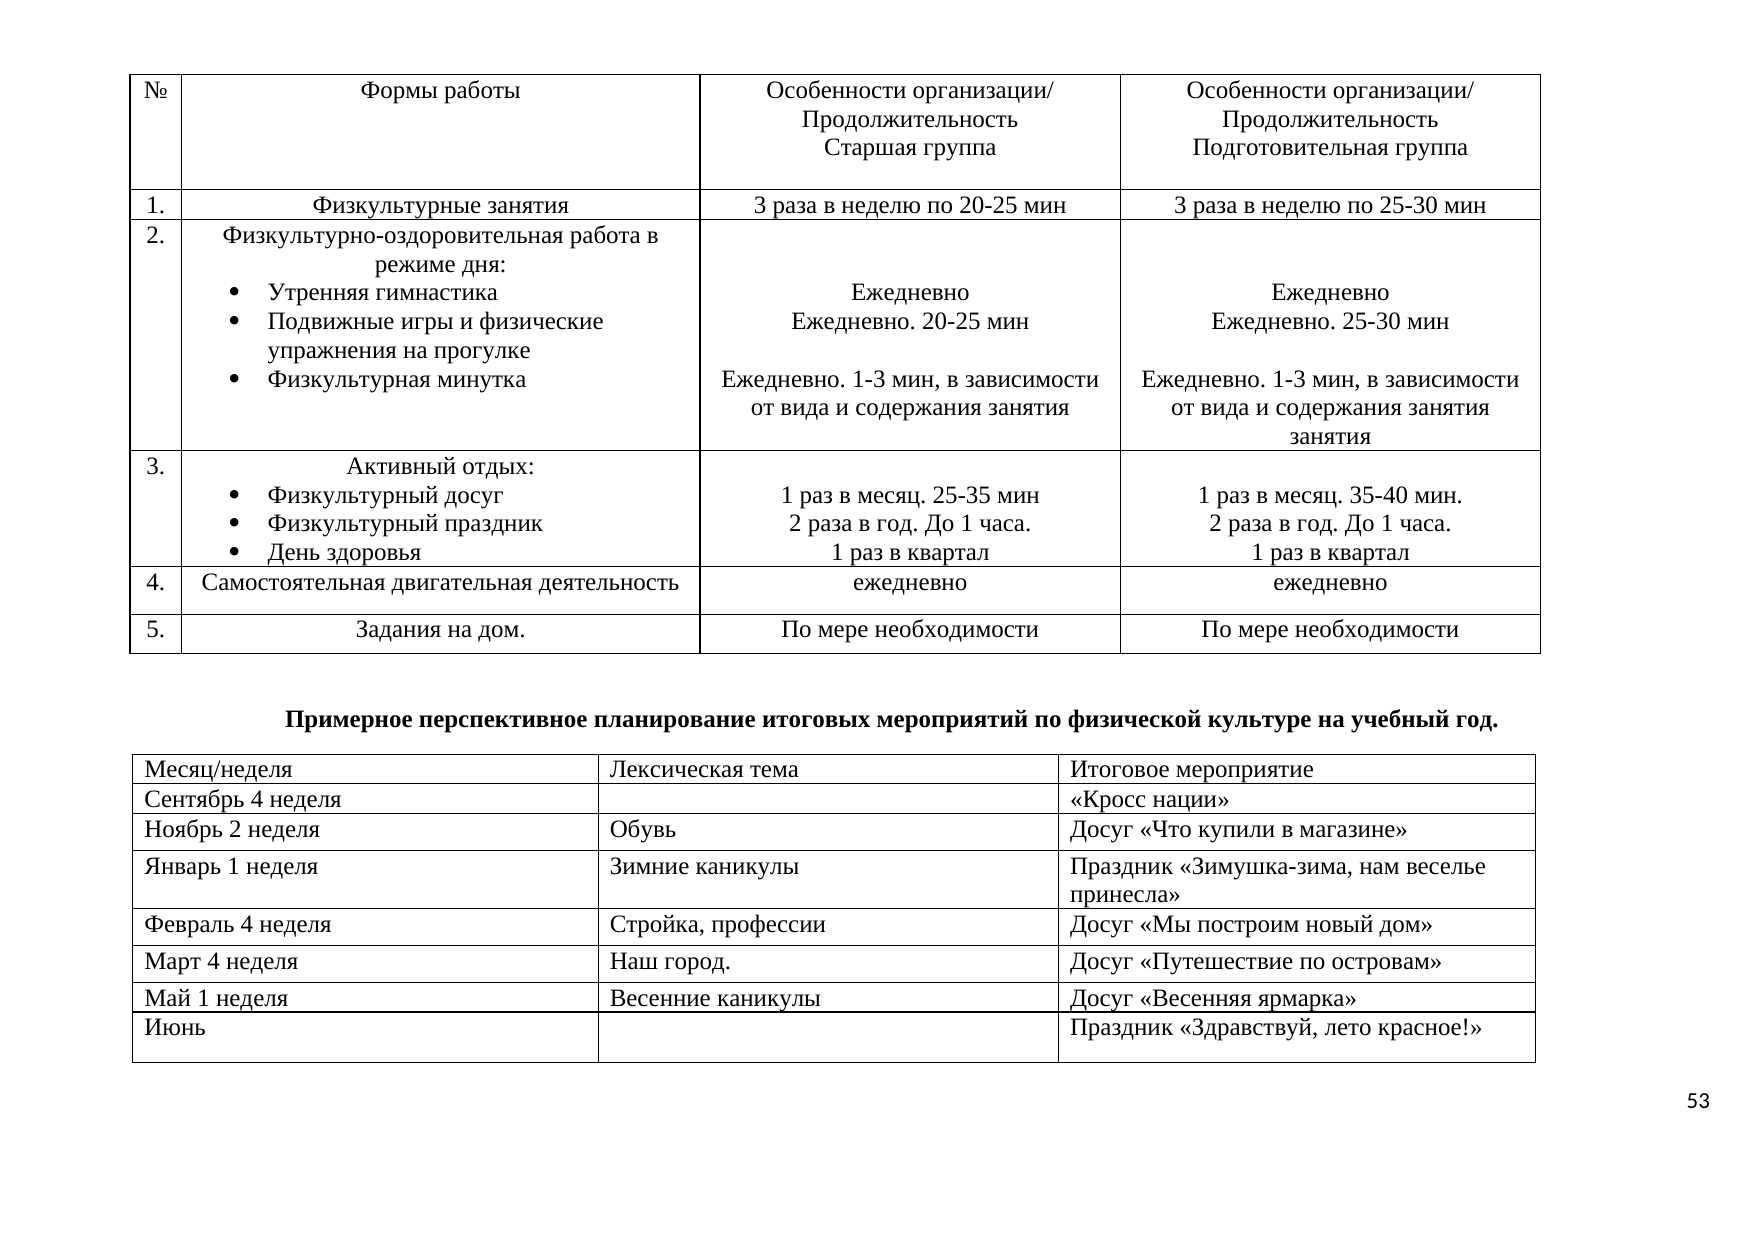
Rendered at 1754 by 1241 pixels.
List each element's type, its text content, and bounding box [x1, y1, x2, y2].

table_cell Весенние каникулы [599, 983, 1058, 1011]
table_cell 5. [131, 615, 181, 653]
table_cell [599, 1013, 1058, 1062]
table_cell Досуг «Что купили в магазине» [1059, 814, 1535, 850]
table_cell Физкультурные занятия [182, 190, 699, 219]
table_cell «Кросс нации» [1059, 784, 1535, 813]
table_cell Досуг «Мы построим новый дом» [1059, 909, 1535, 945]
table_cell ежедневно [1121, 567, 1540, 613]
table_cell [599, 784, 1058, 813]
table_cell Стройка, профессии [599, 909, 1058, 945]
table_header Особенности организации/ Продолжительность Старшая группа [701, 75, 1120, 189]
table_cell ежедневно [701, 567, 1120, 613]
table_cell Обувь [599, 814, 1058, 850]
table_header Особенности организации/ Продолжительность Подготовительная группа [1121, 75, 1540, 189]
table_cell 3 раза в неделю по 20-25 мин [701, 190, 1120, 219]
table_header Месяц/неделя [133, 755, 598, 783]
table_header № [131, 75, 181, 189]
table_cell Ежедневно Ежедневно. 25-30 мин Ежедневно. 1-3 мин, в зависимости от вида и содержания занятия занятия [1121, 220, 1540, 450]
table_cell Наш город. [599, 946, 1058, 982]
text Примерное перспективное планирование итоговых мероприятий по физической культуре на учебный год. [74, 704, 1709, 733]
table_cell Праздник «Зимушка-зима, нам веселье принесла» [1059, 851, 1535, 908]
table_cell Февраль 4 неделя [133, 909, 598, 945]
table_cell Физкультурно-оздоровительная работа в режиме дня: Утренняя гимнастика Подвижные игры и физические упражнения на прогулке Физкультурная минутка [182, 220, 699, 450]
table_header Итоговое мероприятие [1059, 755, 1535, 783]
table_cell Досуг «Весенняя ярмарка» [1059, 983, 1535, 1011]
table_cell 3. [131, 451, 181, 566]
table_cell 4. [131, 567, 181, 613]
table_cell 2. [131, 220, 181, 450]
table_cell Июнь [133, 1013, 598, 1062]
table_header Лексическая тема [599, 755, 1058, 783]
table_cell Ежедневно Ежедневно. 20-25 мин Ежедневно. 1-3 мин, в зависимости от вида и содержания занятия [701, 220, 1120, 450]
table_cell Сентябрь 4 неделя [133, 784, 598, 813]
table_cell Май 1 неделя [133, 983, 598, 1011]
table_cell Активный отдых: Физкультурный досуг Физкультурный праздник День здоровья [182, 451, 699, 566]
table_header Формы работы [182, 75, 699, 189]
table_cell 1 раз в месяц. 35-40 мин. 2 раза в год. До 1 часа. 1 раз в квартал [1121, 451, 1540, 566]
table_cell Зимние каникулы [599, 851, 1058, 908]
table_cell 3 раза в неделю по 25-30 мин [1121, 190, 1540, 219]
table_cell Самостоятельная двигательная деятельность [182, 567, 699, 613]
table_cell Досуг «Путешествие по островам» [1059, 946, 1535, 982]
table_cell Ноябрь 2 неделя [133, 814, 598, 850]
table_cell Задания на дом. [182, 615, 699, 653]
table_cell Праздник «Здравствуй, лето красное!» [1059, 1013, 1535, 1062]
table_cell 1. [131, 190, 181, 219]
table_cell 1 раз в месяц. 25-35 мин 2 раза в год. До 1 часа. 1 раз в квартал [701, 451, 1120, 566]
table_cell Март 4 неделя [133, 946, 598, 982]
table_cell По мере необходимости [1121, 615, 1540, 653]
table_cell По мере необходимости [701, 615, 1120, 653]
table_cell Январь 1 неделя [133, 851, 598, 908]
